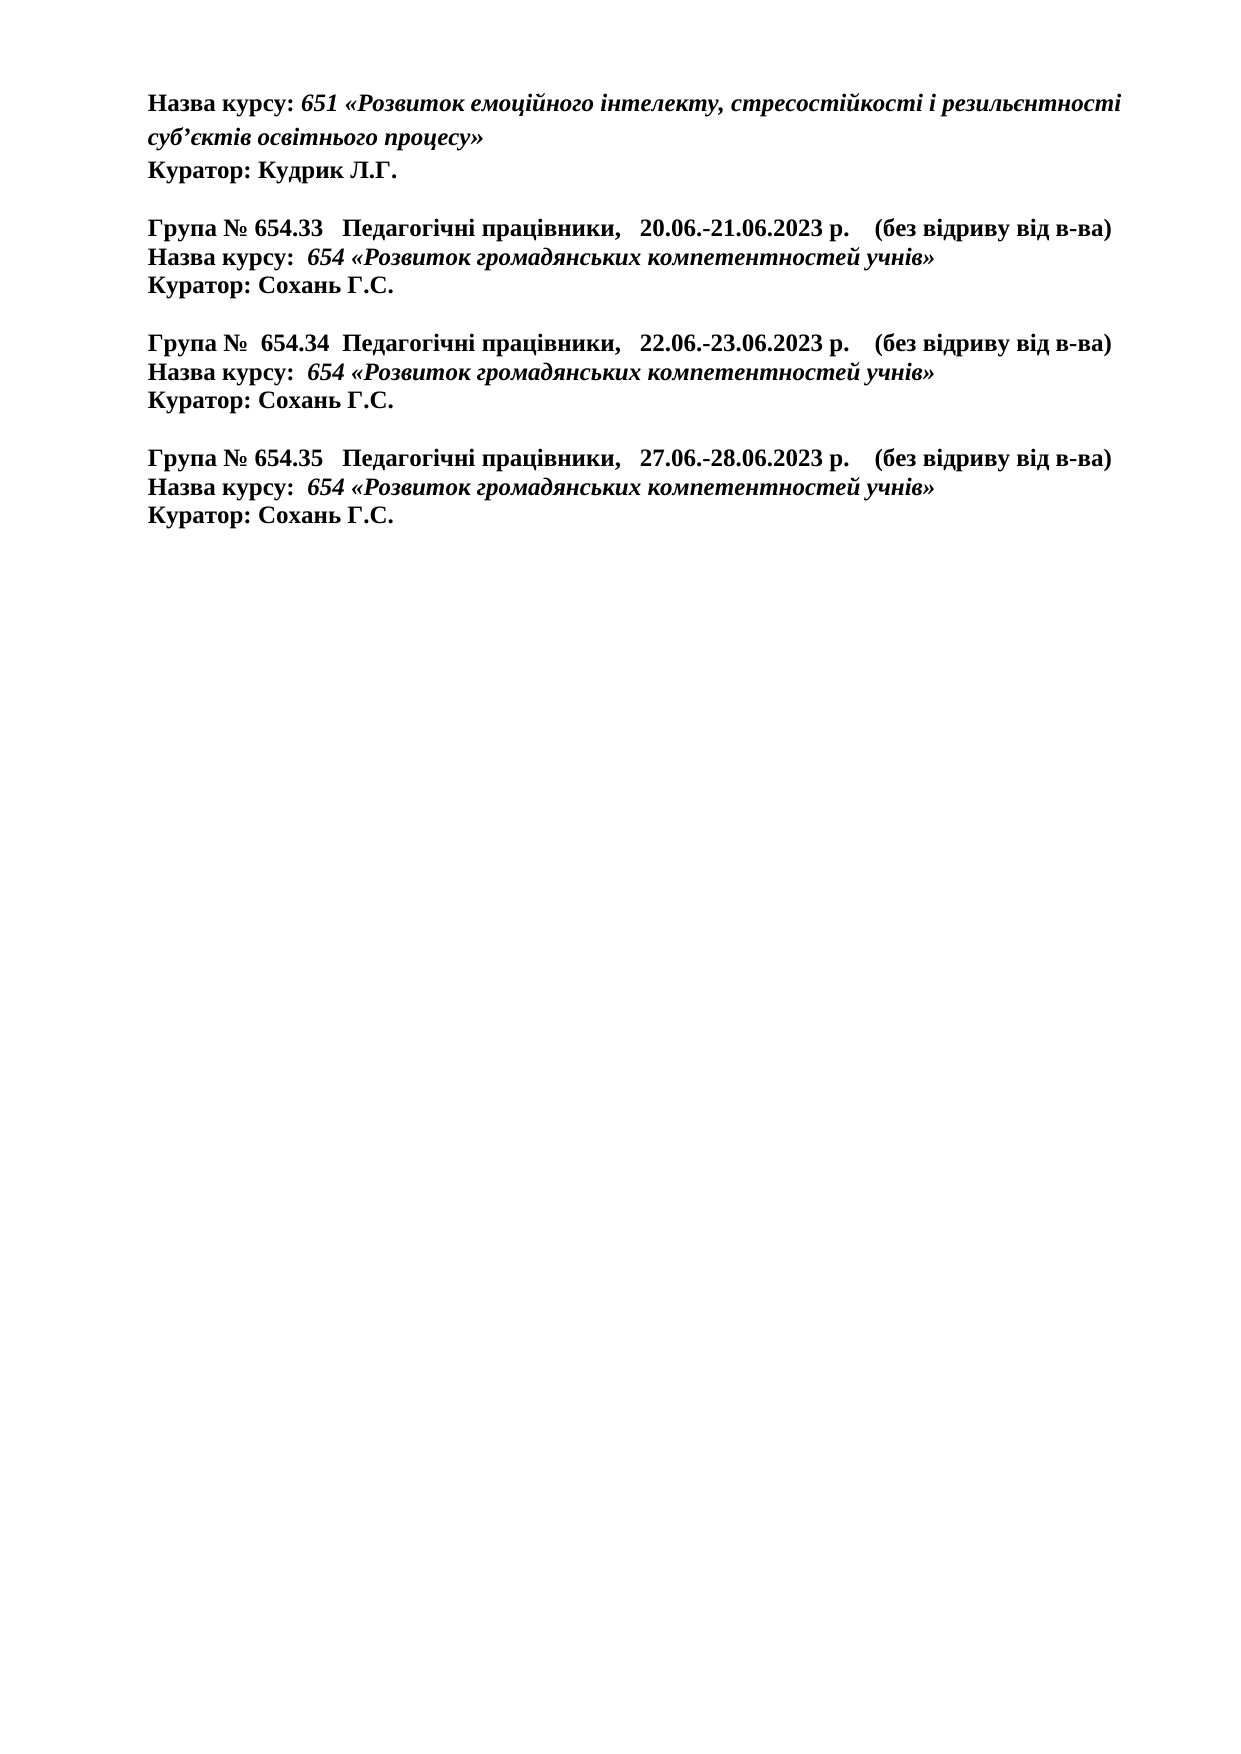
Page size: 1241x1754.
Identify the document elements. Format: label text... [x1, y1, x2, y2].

text Група № 654.34 Педагогічні працівники, 22.06.-23.06.2023 р. (без відриву від в-ва) [148, 328, 1181, 357]
text Куратор: Кудрик Л.Г. [148, 156, 1181, 184]
text Група № 654.33 Педагогічні працівники, 20.06.-21.06.2023 р. (без відриву від в-ва) [148, 213, 1181, 242]
text Назва курсу: 654 «Розвиток громадянських компетентностей учнів» [148, 472, 1181, 501]
text Назва курсу: 654 «Розвиток громадянських компетентностей учнів» [148, 242, 1181, 271]
text Назва курсу: 654 «Розвиток громадянських компетентностей учнів» [148, 357, 1181, 386]
text Куратор: Сохань Г.С. [148, 271, 1181, 299]
text Куратор: Сохань Г.С. [148, 501, 1181, 529]
text Група № 654.35 Педагогічні працівники, 27.06.-28.06.2023 р. (без відриву від в-ва) [148, 443, 1181, 472]
text Куратор: Сохань Г.С. [148, 386, 1181, 414]
text Назва курсу: 651 «Розвиток емоційного інтелекту, стресостійкості і резильєнтності суб’єктів освітнього процесу» [148, 88, 1181, 151]
